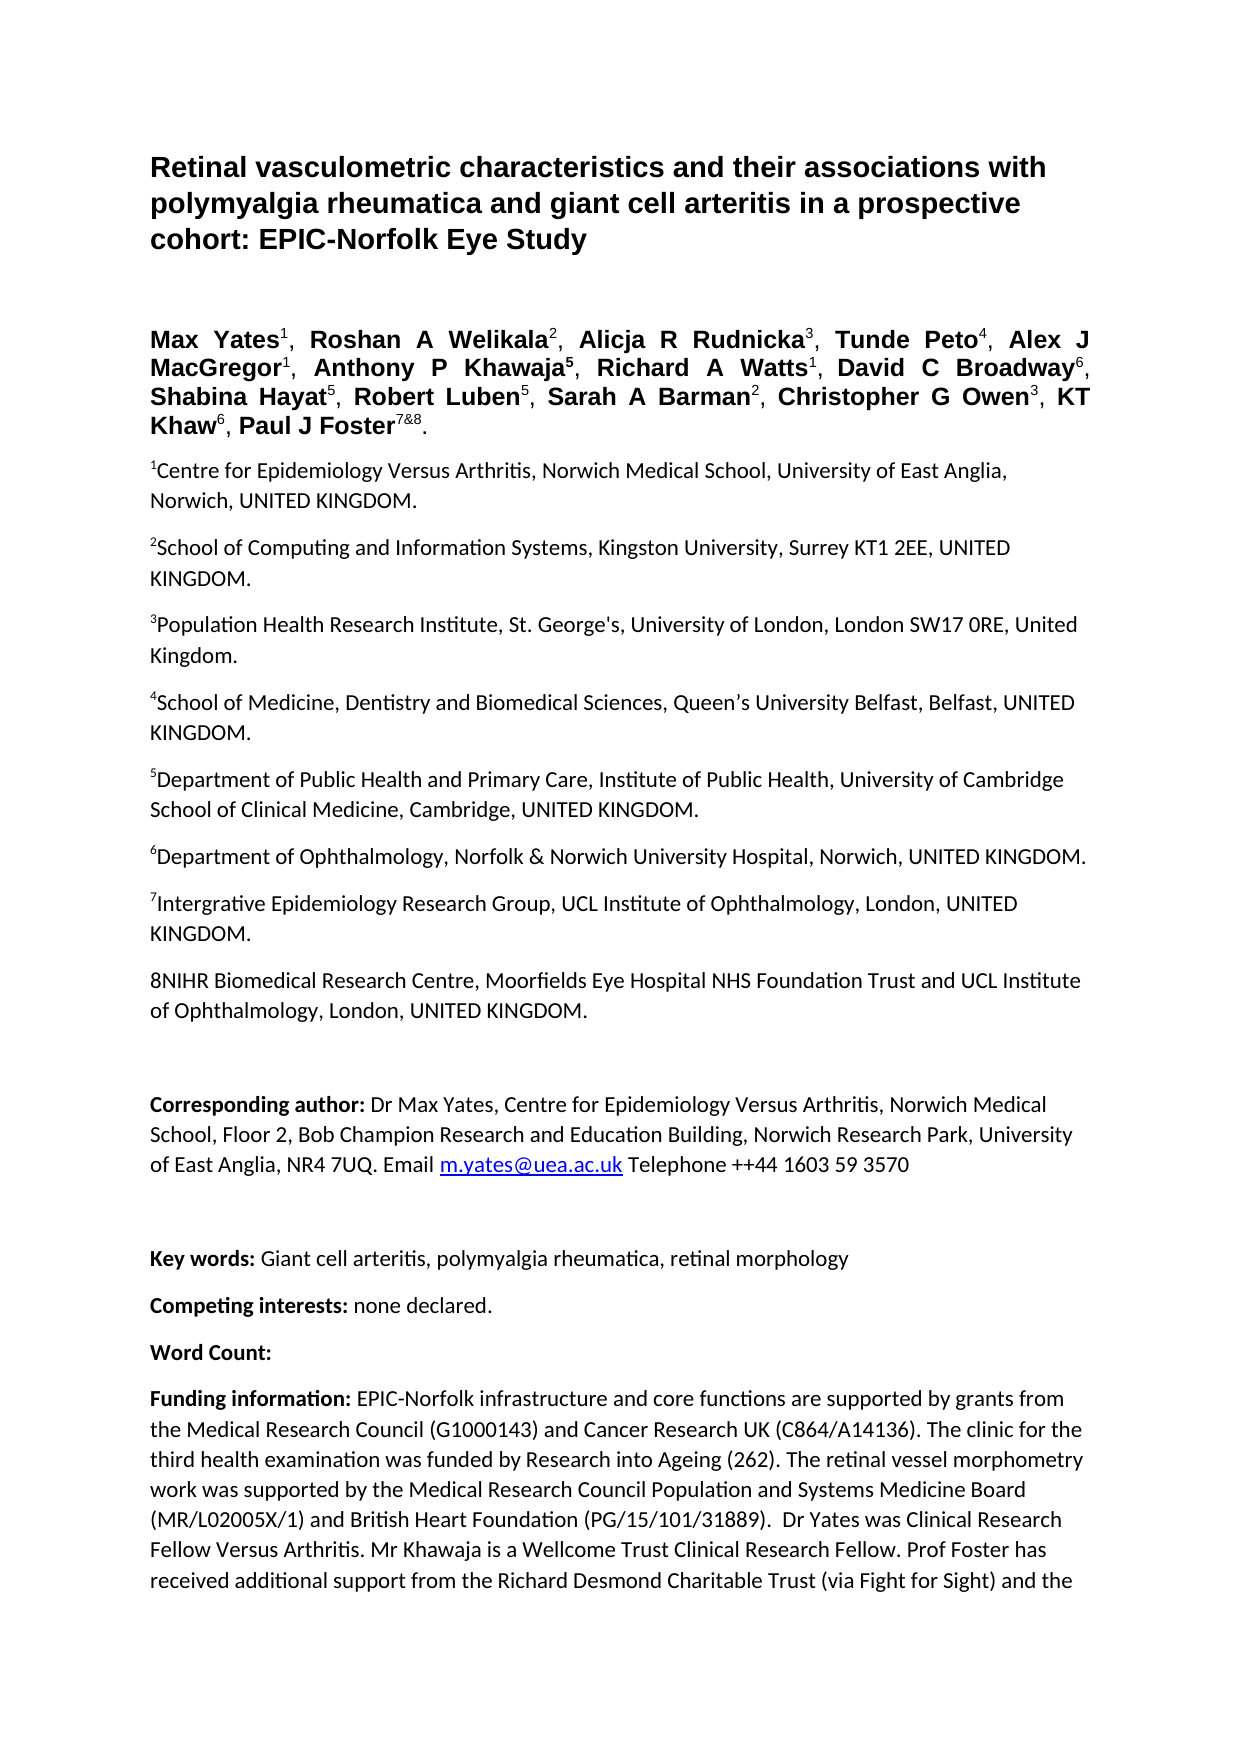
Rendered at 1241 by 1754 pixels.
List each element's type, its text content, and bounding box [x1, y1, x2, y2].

text 3Population Health Research Institute, St. George's, University of London, London SW17 0RE, United Kingdom. [150, 611, 1090, 669]
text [150, 1384, 1090, 1594]
text Max Yates1, Roshan A Welikala2, Alicja R Rudnicka3, Tunde Peto4, Alex J MacGregor1, Anthony P Khawaja5, Richard A Watts1, David C Broadway6, Shabina Hayat5, Robert Luben5, Sarah A Barman2, Christopher G Owen3, KT Khaw6, Paul J Foster7&8. [150, 325, 1090, 440]
text 8NIHR Biomedical Research Centre, Moorfields Eye Hospital NHS Foundation Trust and UCL Institute of Ophthalmology, London, UNITED KINGDOM. [150, 966, 1090, 1024]
text Key words: Giant cell arteritis, polymyalgia rheumatica, retinal morphology [150, 1244, 1090, 1272]
text Competing interests: none declared. [150, 1291, 1090, 1319]
text 4School of Medicine, Dentistry and Biomedical Sciences, Queen’s University Belfast, Belfast, UNITED KINGDOM. [150, 688, 1090, 746]
text 7Intergrative Epidemiology Research Group, UCL Institute of Ophthalmology, London, UNITED KINGDOM. [150, 889, 1090, 947]
text 1Centre for Epidemiology Versus Arthritis, Norwich Medical School, University of East Anglia, Norwich, UNITED KINGDOM. [150, 456, 1090, 514]
text Word Count: [150, 1338, 1090, 1366]
text Retinal vasculometric characteristics and their associations with polymyalgia rheumatica and giant cell arteritis in a prospective cohort: EPIC-Norfolk Eye Study [150, 150, 1090, 256]
text 6Department of Ophthalmology, Norfolk & Norwich University Hospital, Norwich, UNITED KINGDOM. [150, 842, 1090, 870]
text 2School of Computing and Information Systems, Kingston University, Surrey KT1 2EE, UNITED KINGDOM. [150, 533, 1090, 592]
text Corresponding author: Dr Max Yates, Centre for Epidemiology Versus Arthritis, Norwich Medical School, Floor 2, Bob Champion Research and Education Building, Norwich Research Park, University of East Anglia, NR4 7UQ. Email m.yates@uea.ac.uk Telephone ++44 1603 59 3570 [150, 1090, 1090, 1178]
text 5Department of Public Health and Primary Care, Institute of Public Health, University of Cambridge School of Clinical Medicine, Cambridge, UNITED KINGDOM. [150, 765, 1090, 823]
